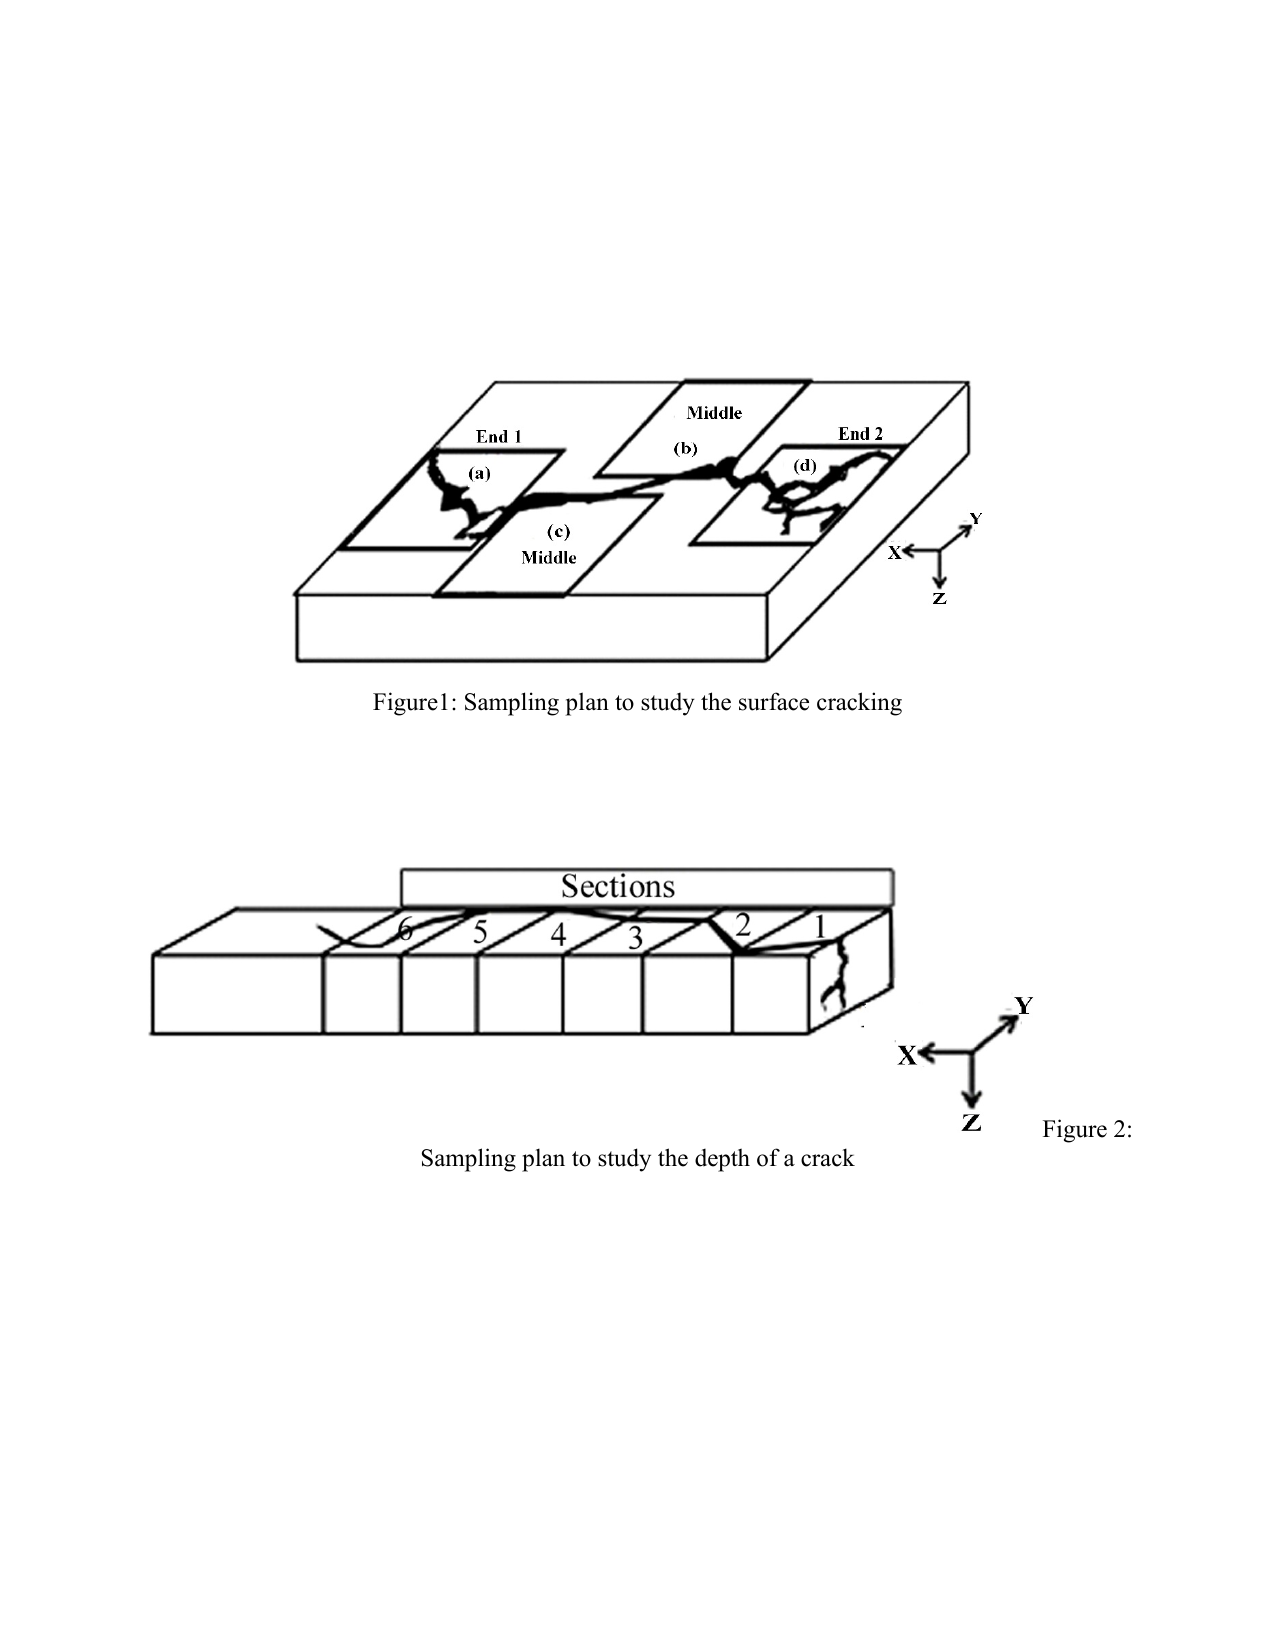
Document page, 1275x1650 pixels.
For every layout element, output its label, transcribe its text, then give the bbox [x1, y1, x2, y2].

picture [142, 859, 1043, 1138]
text Figure1: Sampling plan to study the surface cracking [112, 687, 1162, 716]
picture [273, 365, 1002, 687]
